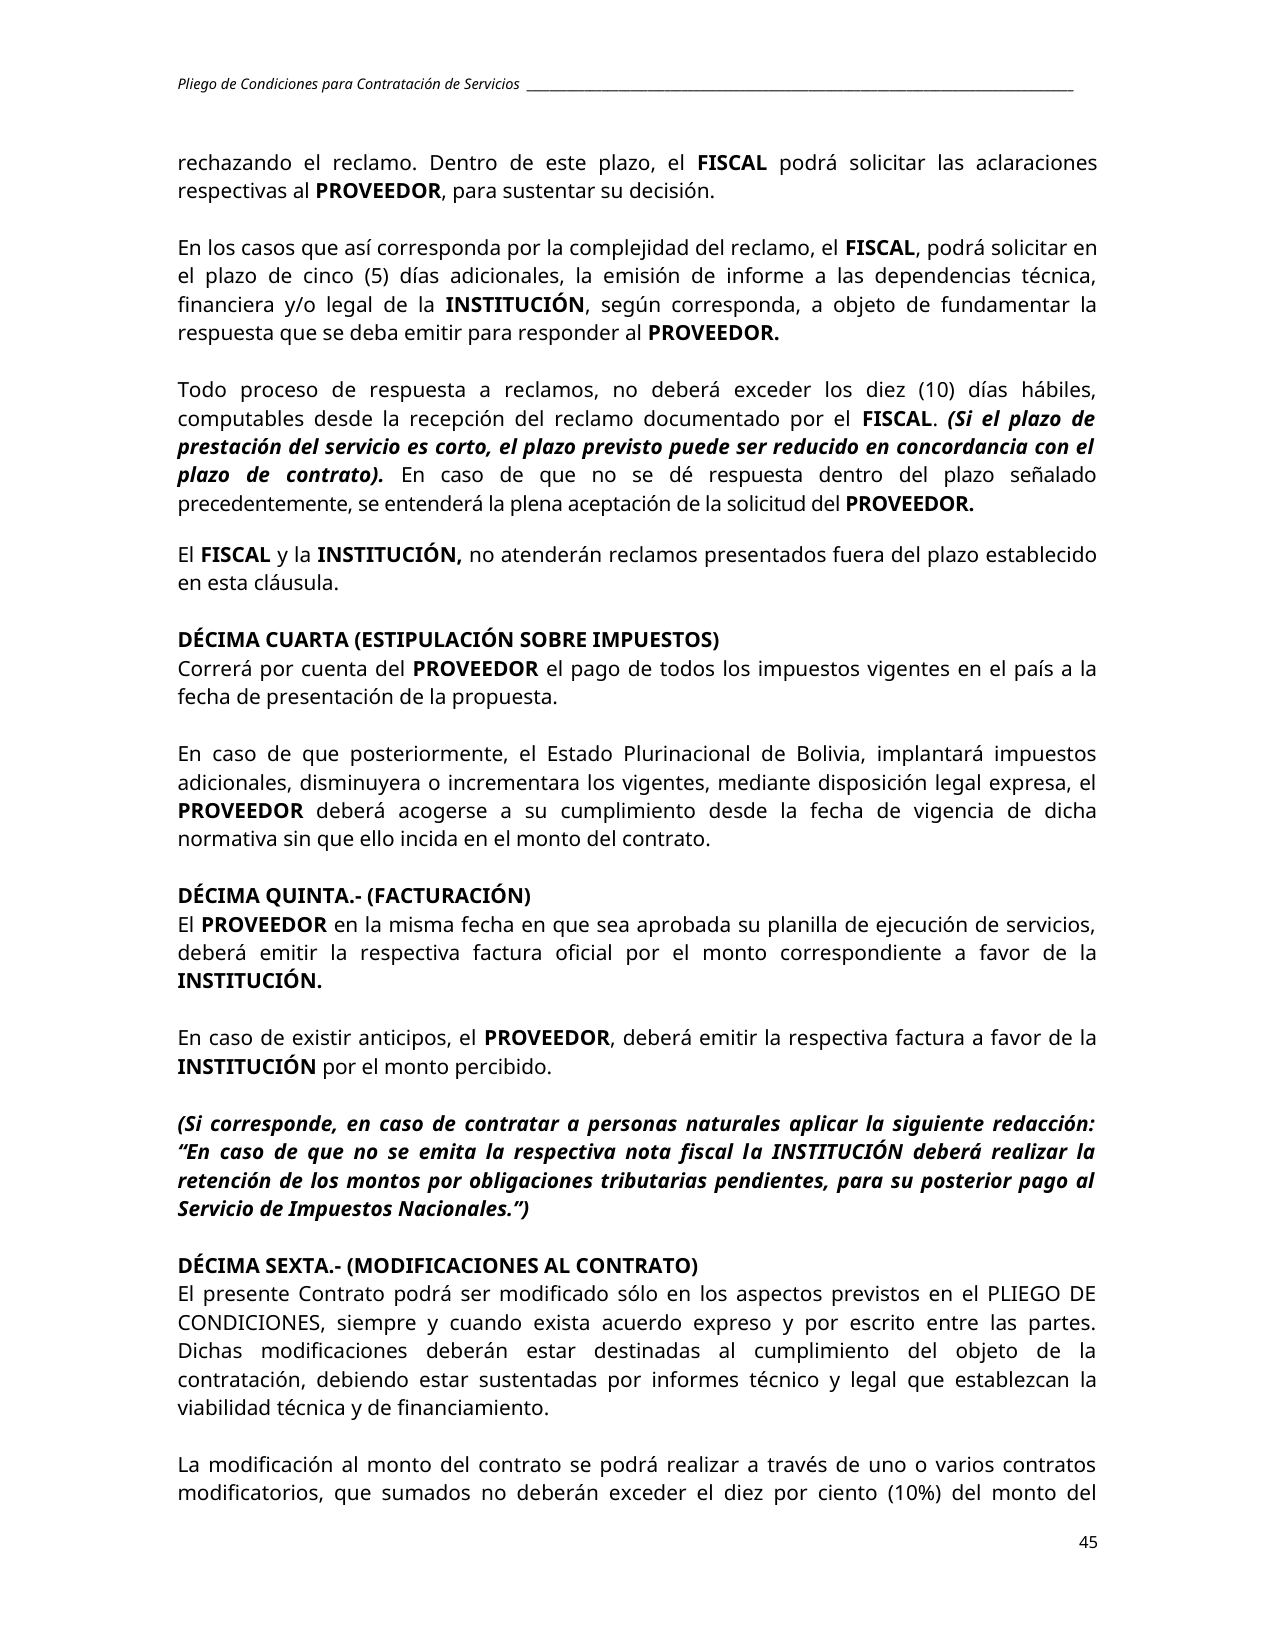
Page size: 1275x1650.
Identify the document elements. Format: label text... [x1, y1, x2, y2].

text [177, 1450, 1098, 1507]
text En caso de existir anticipos, el PROVEEDOR, deberá emitir la respectiva factura a favor de la INSTITUCIÓN por el monto percibido. [177, 1023, 1098, 1080]
text Correrá por cuenta del PROVEEDOR el pago de todos los impuestos vigentes en el país a la fecha de presentación de la propuesta. [177, 654, 1098, 711]
text En caso de que posteriormente, el Estado Plurinacional de Bolivia, implantará impuestos adicionales, disminuyera o incrementara los vigentes, mediante disposición legal expresa, el PROVEEDOR deberá acogerse a su cumplimiento desde la fecha de vigencia de dicha normativa sin que ello incida en el monto del contrato. [177, 739, 1098, 853]
text (Si corresponde, en caso de contratar a personas naturales aplicar la siguiente redacción: “En caso de que no se emita la respectiva nota fiscal la INSTITUCIÓN deberá realizar la retención de los montos por obligaciones tributarias pendientes, para su posterior pago al Servicio de Impuestos Nacionales.”) [177, 1109, 1098, 1223]
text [177, 148, 1098, 204]
text DÉCIMA SEXTA.- (MODIFICACIONES AL CONTRATO) [177, 1251, 1098, 1279]
text Todo proceso de respuesta a reclamos, no deberá exceder los diez (10) días hábiles, computables desde la recepción del reclamo documentado por el FISCAL. (Si el plazo de prestación del servicio es corto, el plazo previsto puede ser reducido en concordancia con el plazo de contrato). En caso de que no se dé respuesta dentro del plazo señalado precedentemente, se entenderá la plena aceptación de la solicitud del PROVEEDOR. [177, 375, 1098, 517]
text El PROVEEDOR en la misma fecha en que sea aprobada su planilla de ejecución de servicios, deberá emitir la respectiva factura oficial por el monto correspondiente a favor de la INSTITUCIÓN. [177, 910, 1098, 995]
text DÉCIMA CUARTA (ESTIPULACIÓN SOBRE IMPUESTOS) [177, 625, 1098, 654]
text El FISCAL y la INSTITUCIÓN, no atenderán reclamos presentados fuera del plazo establecido en esta cláusula. [177, 540, 1098, 597]
text DÉCIMA QUINTA.- (FACTURACIÓN) [177, 881, 1098, 910]
text El presente Contrato podrá ser modificado sólo en los aspectos previstos en el PLIEGO DE CONDICIONES, siempre y cuando exista acuerdo expreso y por escrito entre las partes. Dichas modificaciones deberán estar destinadas al cumplimiento del objeto de la contratación, debiendo estar sustentadas por informes técnico y legal que establezcan la viabilidad técnica y de financiamiento. [177, 1279, 1098, 1422]
text En los casos que así corresponda por la complejidad del reclamo, el FISCAL, podrá solicitar en el plazo de cinco (5) días adicionales, la emisión de informe a las dependencias técnica, financiera y/o legal de la INSTITUCIÓN, según corresponda, a objeto de fundamentar la respuesta que se deba emitir para responder al PROVEEDOR. [177, 233, 1098, 347]
